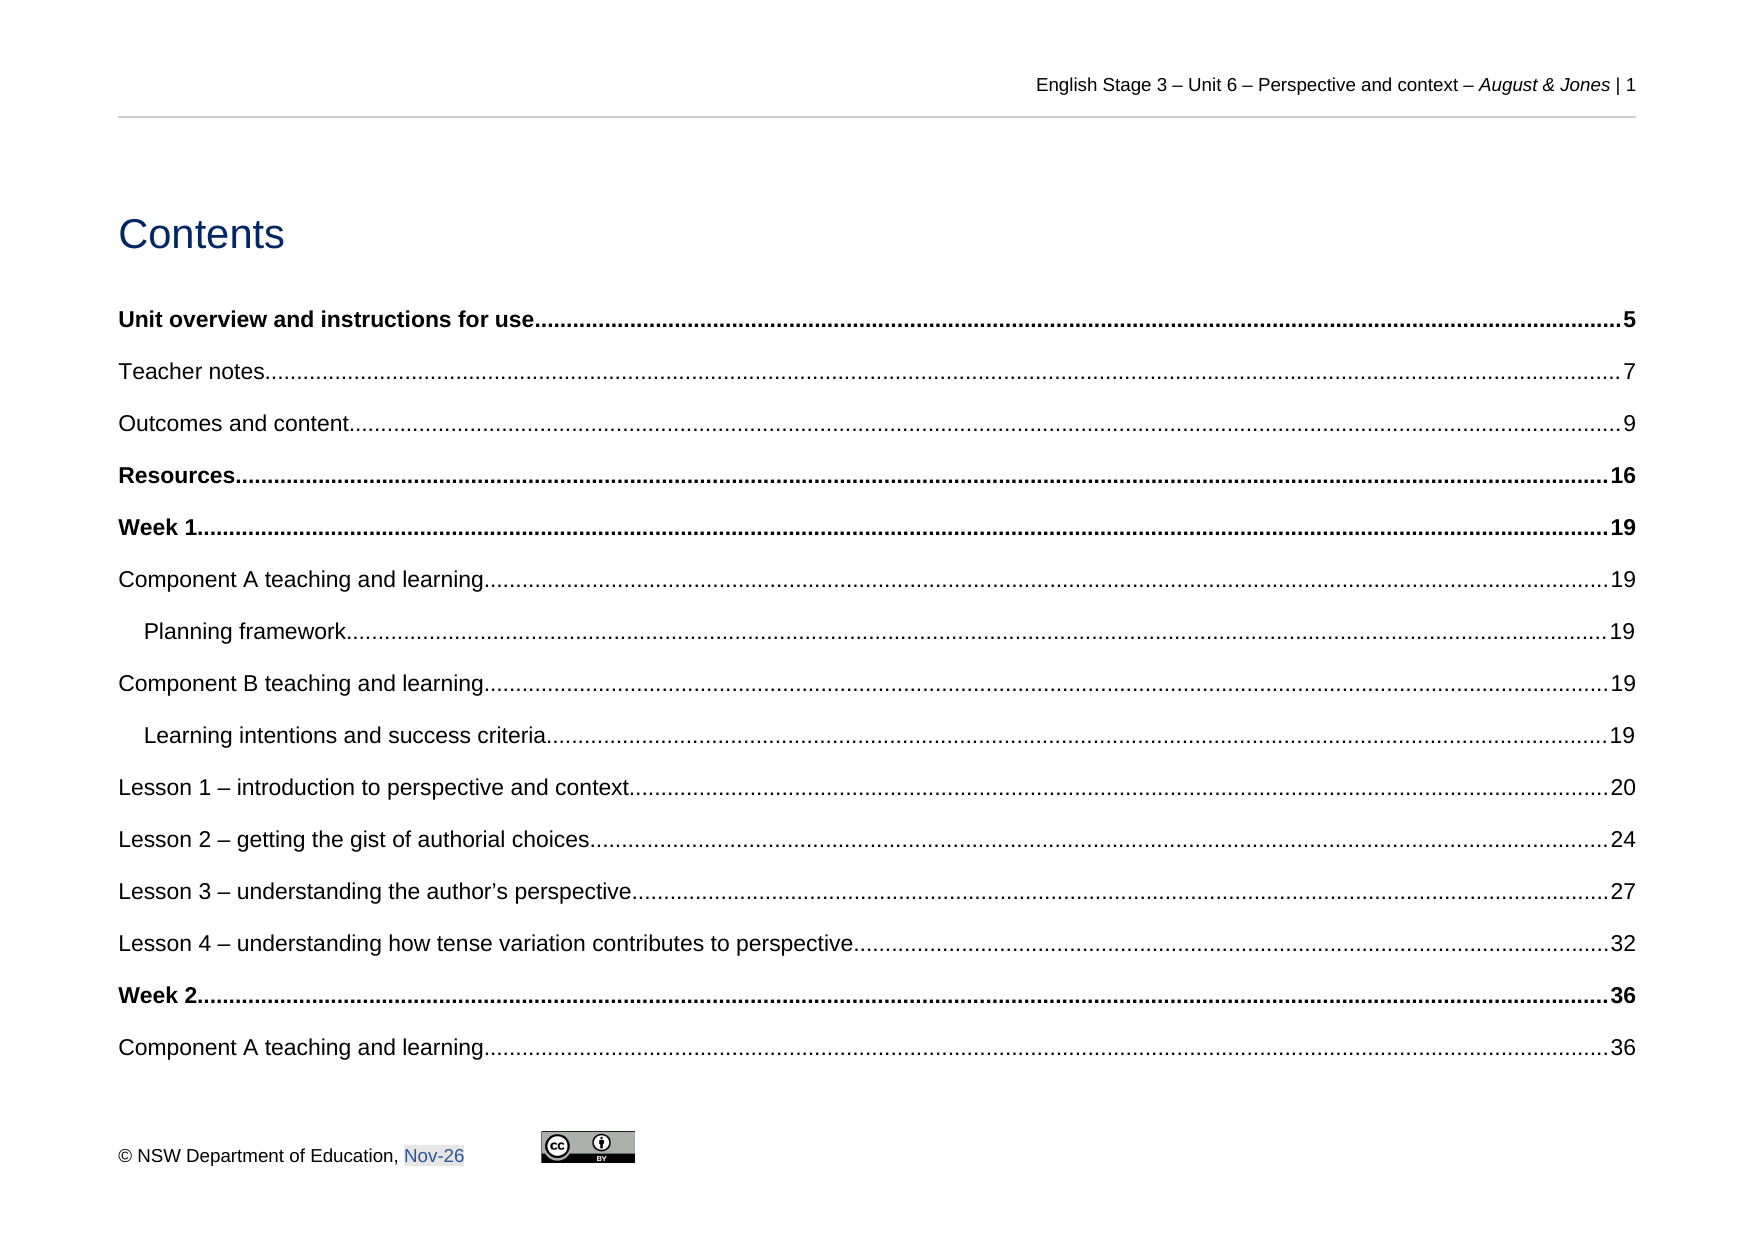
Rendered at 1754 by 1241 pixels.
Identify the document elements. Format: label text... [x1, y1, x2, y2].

subtitle Contents [118, 209, 1636, 257]
text Lesson 2 – getting the gist of authorial choices 24 [118, 826, 1636, 852]
text Component B teaching and learning 19 [118, 670, 1636, 696]
text Learning intentions and success criteria 19 [143, 722, 1636, 748]
text Lesson 4 – understanding how tense variation contributes to perspective 32 [118, 930, 1636, 956]
text Lesson 3 – understanding the author’s perspective 27 [118, 878, 1636, 904]
text Teacher notes 7 [118, 358, 1636, 384]
text Component A teaching and learning 36 [118, 1034, 1636, 1060]
text Planning framework 19 [143, 618, 1636, 644]
text Unit overview and instructions for use 5 [118, 306, 1636, 332]
text Outcomes and content 9 [118, 410, 1636, 436]
text Week 1 19 [118, 514, 1636, 540]
text Resources 16 [118, 462, 1636, 488]
text Component A teaching and learning 19 [118, 566, 1636, 592]
text Lesson 1 – introduction to perspective and context 20 [118, 774, 1636, 800]
text Week 2 36 [118, 982, 1636, 1008]
picture [541, 1131, 635, 1163]
